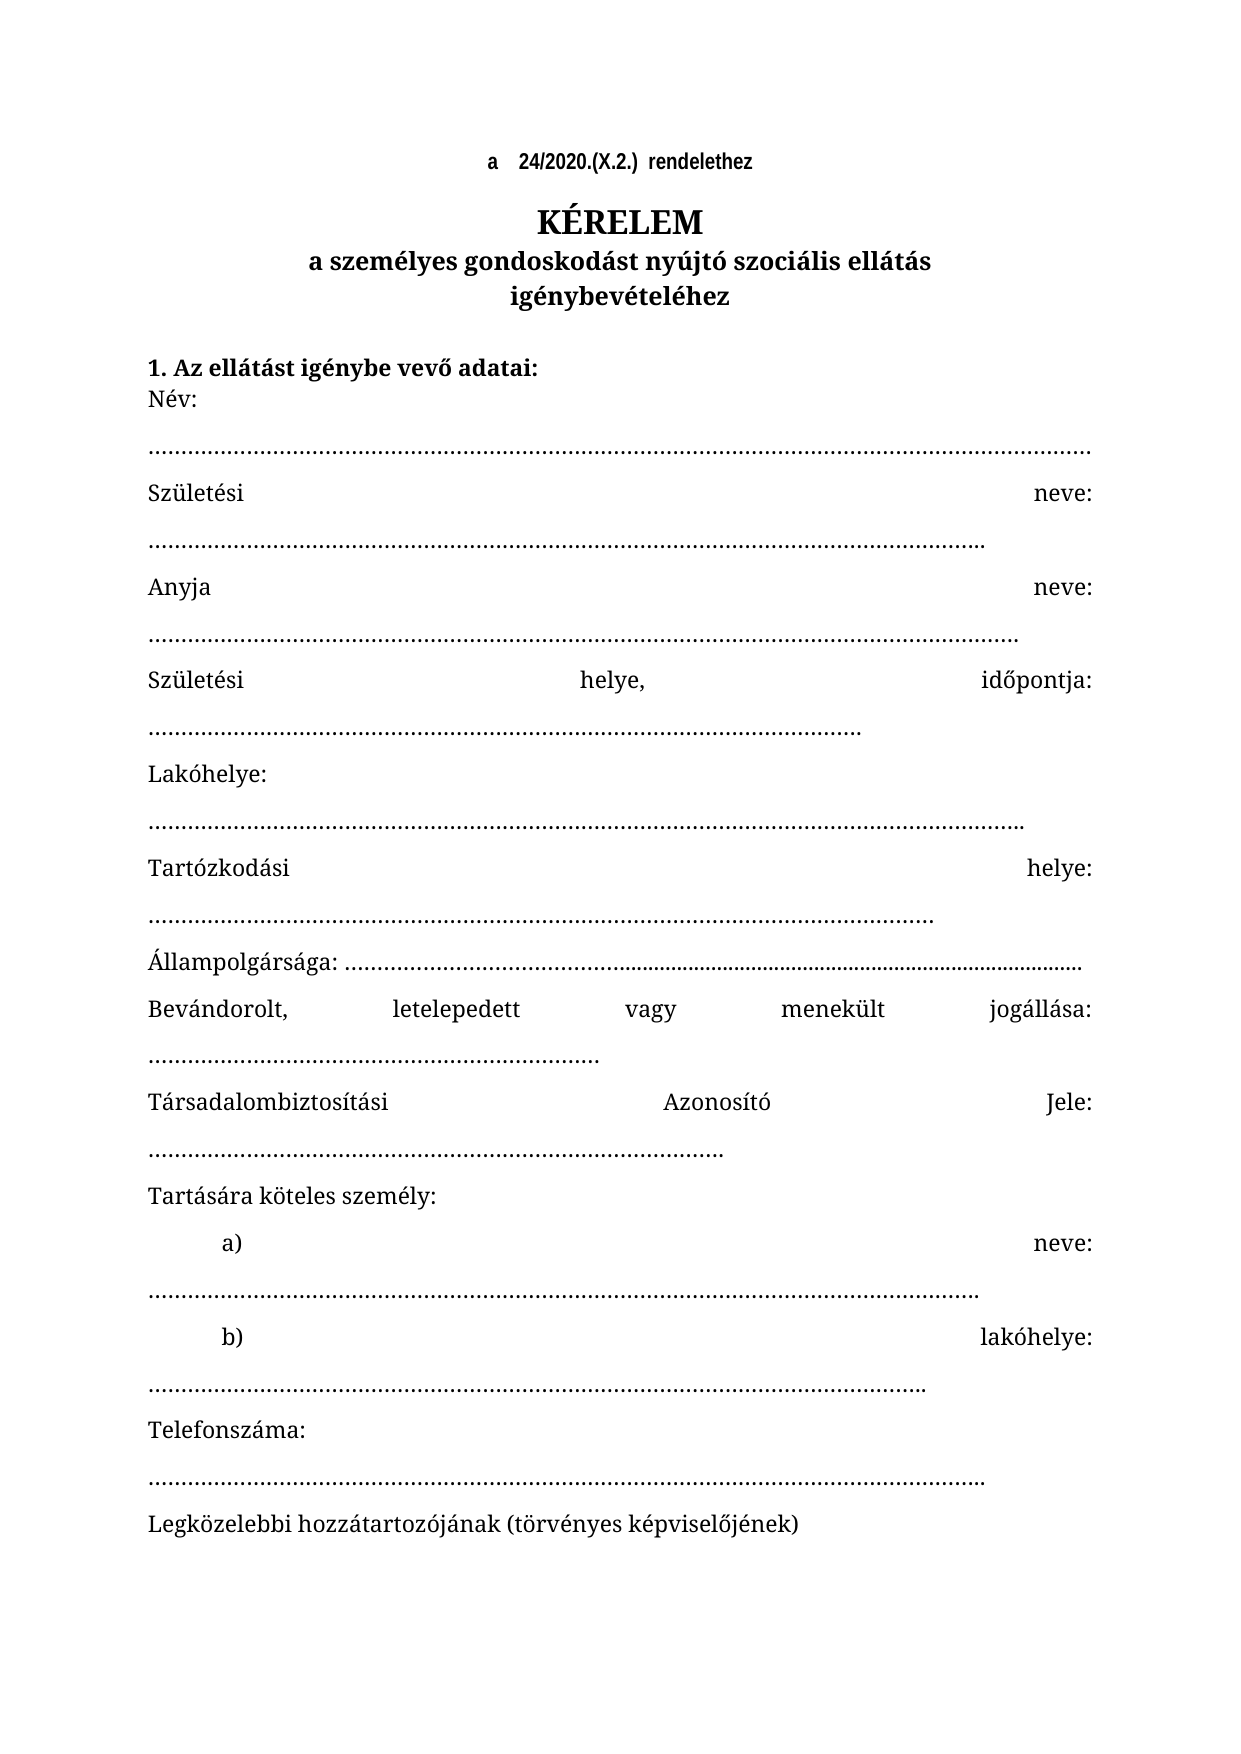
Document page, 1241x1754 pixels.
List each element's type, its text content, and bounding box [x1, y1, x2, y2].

text Bevándorolt, letelepedett vagy menekült jogállása: …………………………………………………………… [148, 992, 1093, 1071]
text Társadalombiztosítási Azonosító Jele: ……………………………………………………………………………. [148, 1086, 1093, 1164]
text Anyja neve: ……………………………………………………………………………………………………………………. [148, 571, 1093, 649]
text Tartózkodási helye: ………………………………………………………………………………………………………… [148, 852, 1093, 930]
text Név: ……………………………………………………………………………………………………………………………… [148, 383, 1093, 461]
text KÉRELEM [148, 199, 1093, 244]
text a 24/2020.(X.2.) rendelethez [148, 148, 1093, 174]
text Lakóhelye: …………………………………………………………………………………………………………………….. [148, 758, 1093, 836]
text Születési helye, időpontja: ………………………………………………………………………………………………. [148, 664, 1093, 742]
text Születési neve: ……………………………………………………………………………………………………………….. [148, 477, 1093, 555]
text 1. Az ellátást igénybe vevő adatai: [148, 352, 1093, 383]
text Állampolgársága: ……………………………………................................................................................. [148, 946, 1093, 977]
text Tartására köteles személy: [148, 1180, 1093, 1211]
text a) neve: ………………………………………………………………………………………………………………. [148, 1227, 1093, 1305]
text a személyes gondoskodást nyújtó szociális ellátás [148, 244, 1093, 278]
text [148, 1321, 1093, 1399]
text Legközelebbi hozzátartozójának (törvényes képviselőjének) [148, 1508, 1093, 1539]
text igénybevételéhez [148, 278, 1093, 312]
text Telefonszáma: ……………………………………………………………………………………………………………….. [148, 1414, 1093, 1492]
